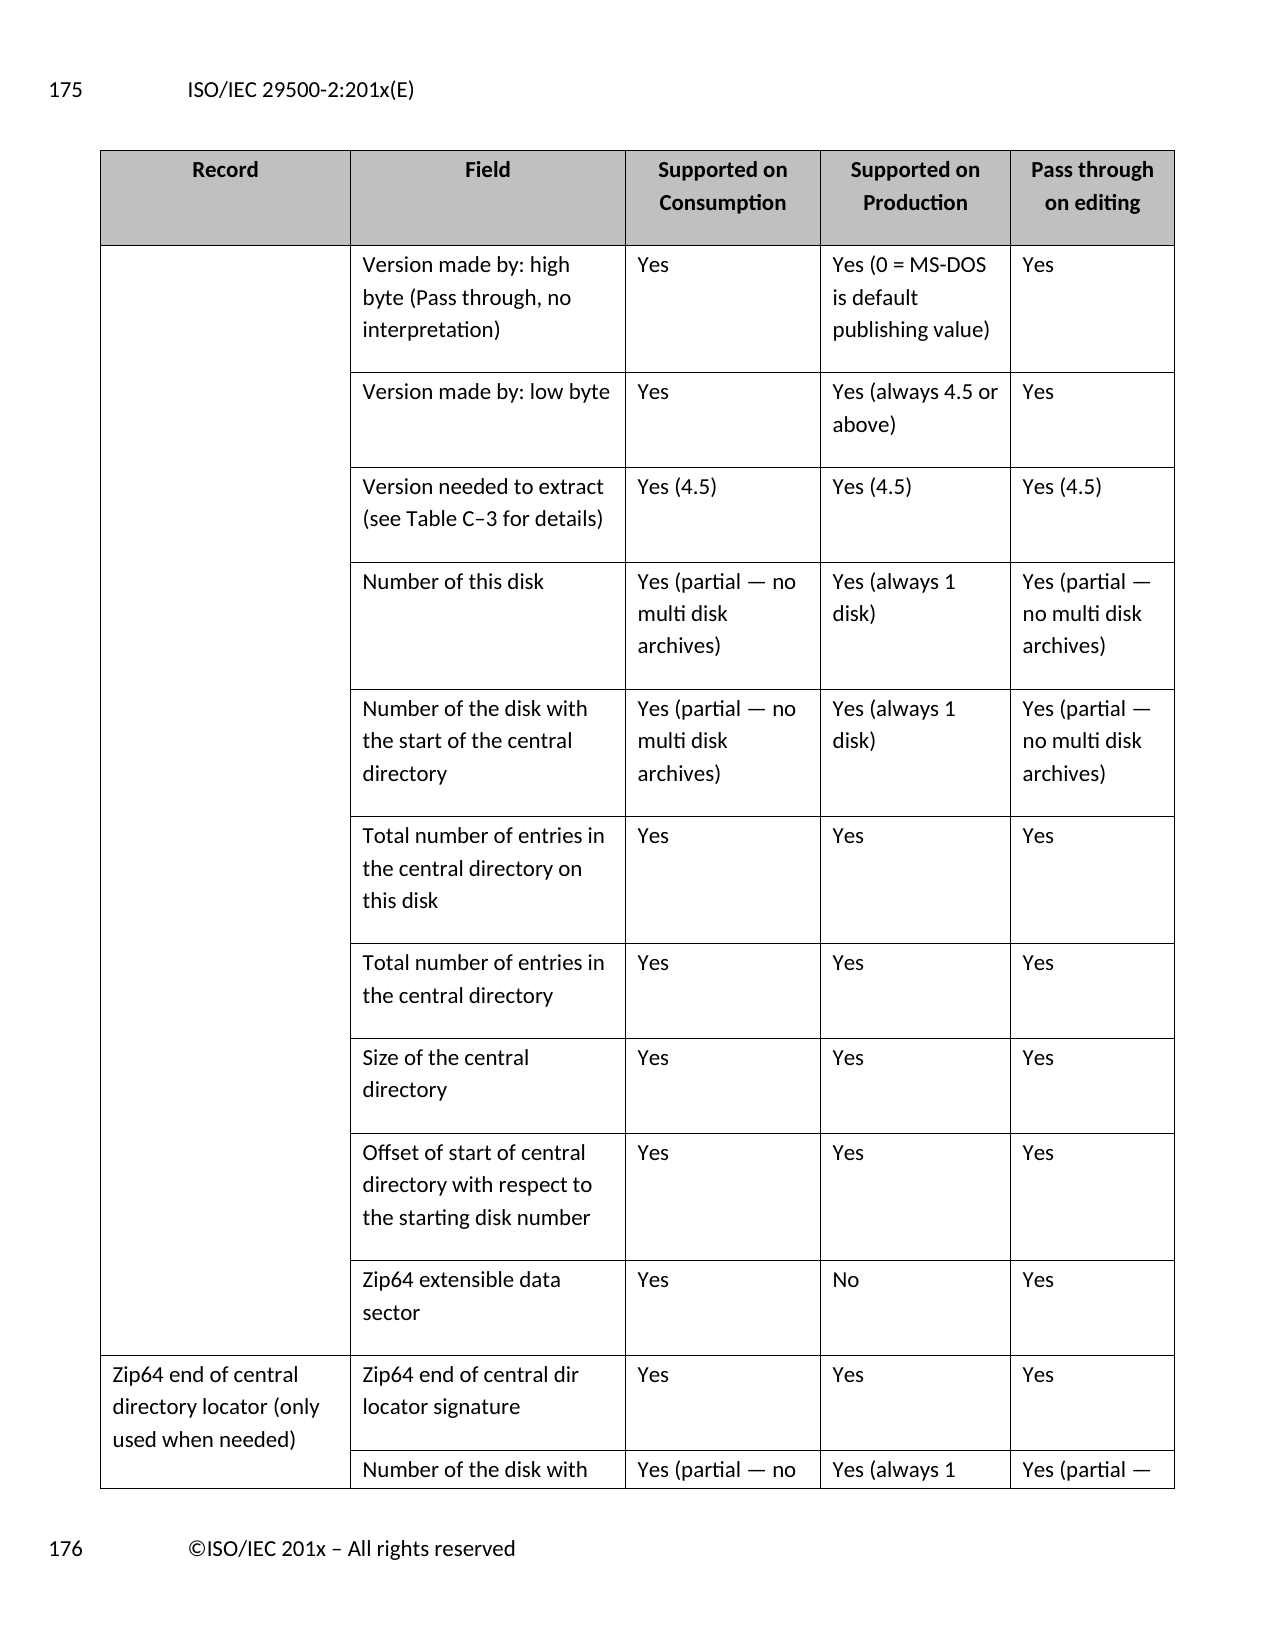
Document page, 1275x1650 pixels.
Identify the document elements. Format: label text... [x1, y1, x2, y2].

table_cell Version made by: low byte [351, 373, 625, 467]
table_cell Yes [626, 373, 820, 467]
table_cell Yes [1011, 1356, 1174, 1450]
table_cell Yes [626, 1039, 820, 1133]
table_cell Yes (0 = MS-DOS is default publishing value) [821, 246, 1010, 372]
table_header Supported on Production [821, 151, 1010, 245]
table_cell Yes [626, 1261, 820, 1355]
table_cell Yes (always 1 disk) [821, 690, 1010, 816]
table_header Record [101, 151, 350, 245]
table_cell No [821, 1261, 1010, 1355]
table_cell Yes [1011, 1134, 1174, 1260]
table_cell Zip64 end of central dir locator signature [351, 1356, 625, 1450]
table_cell Yes [821, 1356, 1010, 1450]
table_cell Number of this disk [351, 563, 625, 689]
table_cell Offset of start of central directory with respect to the starting disk number [351, 1134, 625, 1260]
table_cell Yes [626, 944, 820, 1038]
table_cell Zip64 extensible data sector [351, 1261, 625, 1355]
table_cell Yes (4.5) [821, 468, 1010, 562]
table_cell Yes (4.5) [626, 468, 820, 562]
table_cell Yes (partial — no multi disk archives) [626, 563, 820, 689]
table_cell Total number of entries in the central directory on this disk [351, 817, 625, 943]
table_cell Yes [626, 817, 820, 943]
table_header Pass through on editing [1011, 151, 1174, 245]
table_cell Version made by: high byte (Pass through, no interpretation) [351, 246, 625, 372]
table_cell Yes (always 1 disk) [821, 563, 1010, 689]
table_cell Yes (4.5) [1011, 468, 1174, 562]
table_cell Yes (partial — no multi disk archives) [1011, 563, 1174, 689]
table_cell Yes [626, 1134, 820, 1260]
table_cell Yes [821, 944, 1010, 1038]
table_cell Yes [626, 1356, 820, 1450]
table_header Field [351, 151, 625, 245]
table_cell Yes [821, 1134, 1010, 1260]
table_cell Yes (partial — no multi disk archives) [626, 1451, 820, 1488]
table_cell Yes (always 4.5 or above) [821, 373, 1010, 467]
table_cell Yes [821, 1039, 1010, 1133]
table_cell Version needed to extract (see Table C–3 for details) [351, 468, 625, 562]
table_cell Yes (always 1 disk) [821, 1451, 1010, 1488]
table_cell Yes [1011, 944, 1174, 1038]
table_header Supported on Consumption [626, 151, 820, 245]
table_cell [351, 1451, 625, 1488]
table_cell Yes [1011, 373, 1174, 467]
table_cell Yes [1011, 817, 1174, 943]
table_cell Total number of entries in the central directory [351, 944, 625, 1038]
table_cell Size of the central directory [351, 1039, 625, 1133]
table_cell Yes [821, 817, 1010, 943]
table_cell Yes (partial — no multi disk archives) [1011, 1451, 1174, 1488]
table_cell Yes [1011, 1261, 1174, 1355]
table_cell Yes (partial — no multi disk archives) [1011, 690, 1174, 816]
table_cell Yes [1011, 246, 1174, 372]
table_cell Zip64 end of central directory locator (only used when needed) [101, 1356, 350, 1488]
table_cell Number of the disk with the start of the central directory [351, 690, 625, 816]
table_cell Yes [626, 246, 820, 372]
table_cell Yes (partial — no multi disk archives) [626, 690, 820, 816]
table_cell Yes [1011, 1039, 1174, 1133]
